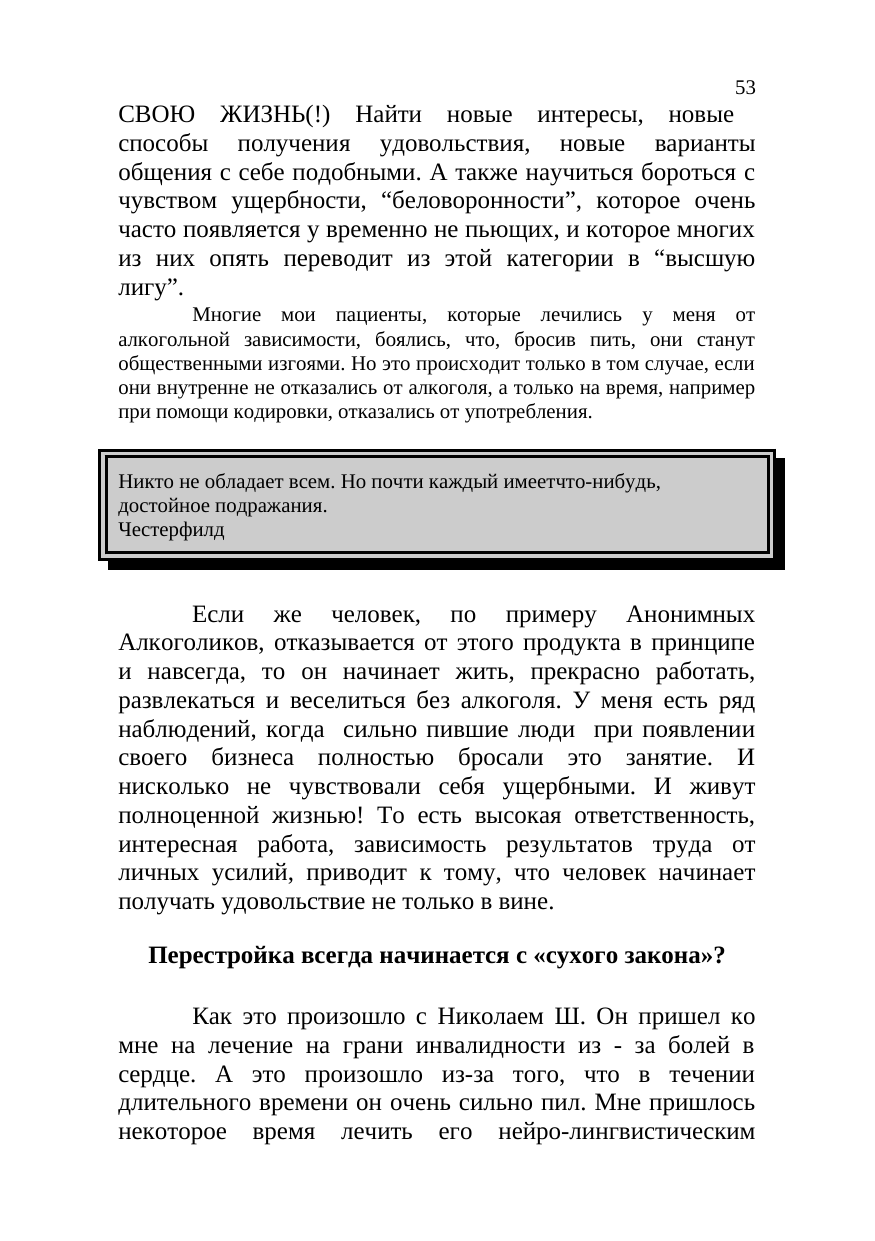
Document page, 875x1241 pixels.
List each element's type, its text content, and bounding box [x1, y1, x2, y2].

text Многие мои пациенты, которые лечились у меня от алкогольной зависимости, боялись, что, бросив пить, они станут общественными изгоями. Но это происходит только в том случае, если они внутренне не отказались от алкоголя, а только на время, например при помощи кодировки, отказались от употребления. [118, 302, 756, 423]
text Честерфилд [101, 497, 773, 558]
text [118, 1001, 756, 1145]
text Перестройка всегда начинается с «сухого закона»? [118, 940, 756, 969]
text Если же человек, по примеру Анонимных Алкоголиков, отказывается от этого продукта в принципе и навсегда, то он начинает жить, прекрасно работать, развлекаться и веселиться без алкоголя. У меня есть ряд наблюдений, когда сильно пившие люди при появлении своего бизнеса полностью бросали это занятие. И нисколько не чувствовали себя ущербными. И живут полноценной жизнью! То есть высокая ответственность, интересная работа, зависимость результатов труда от личных усилий, приводит к тому, что человек начинает получать удовольствие не только в вине. [118, 599, 756, 915]
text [118, 99, 756, 300]
text Никто не обладает всем. Но почти каждый имеетчто-нибудь, достойное подражания. [101, 452, 773, 497]
